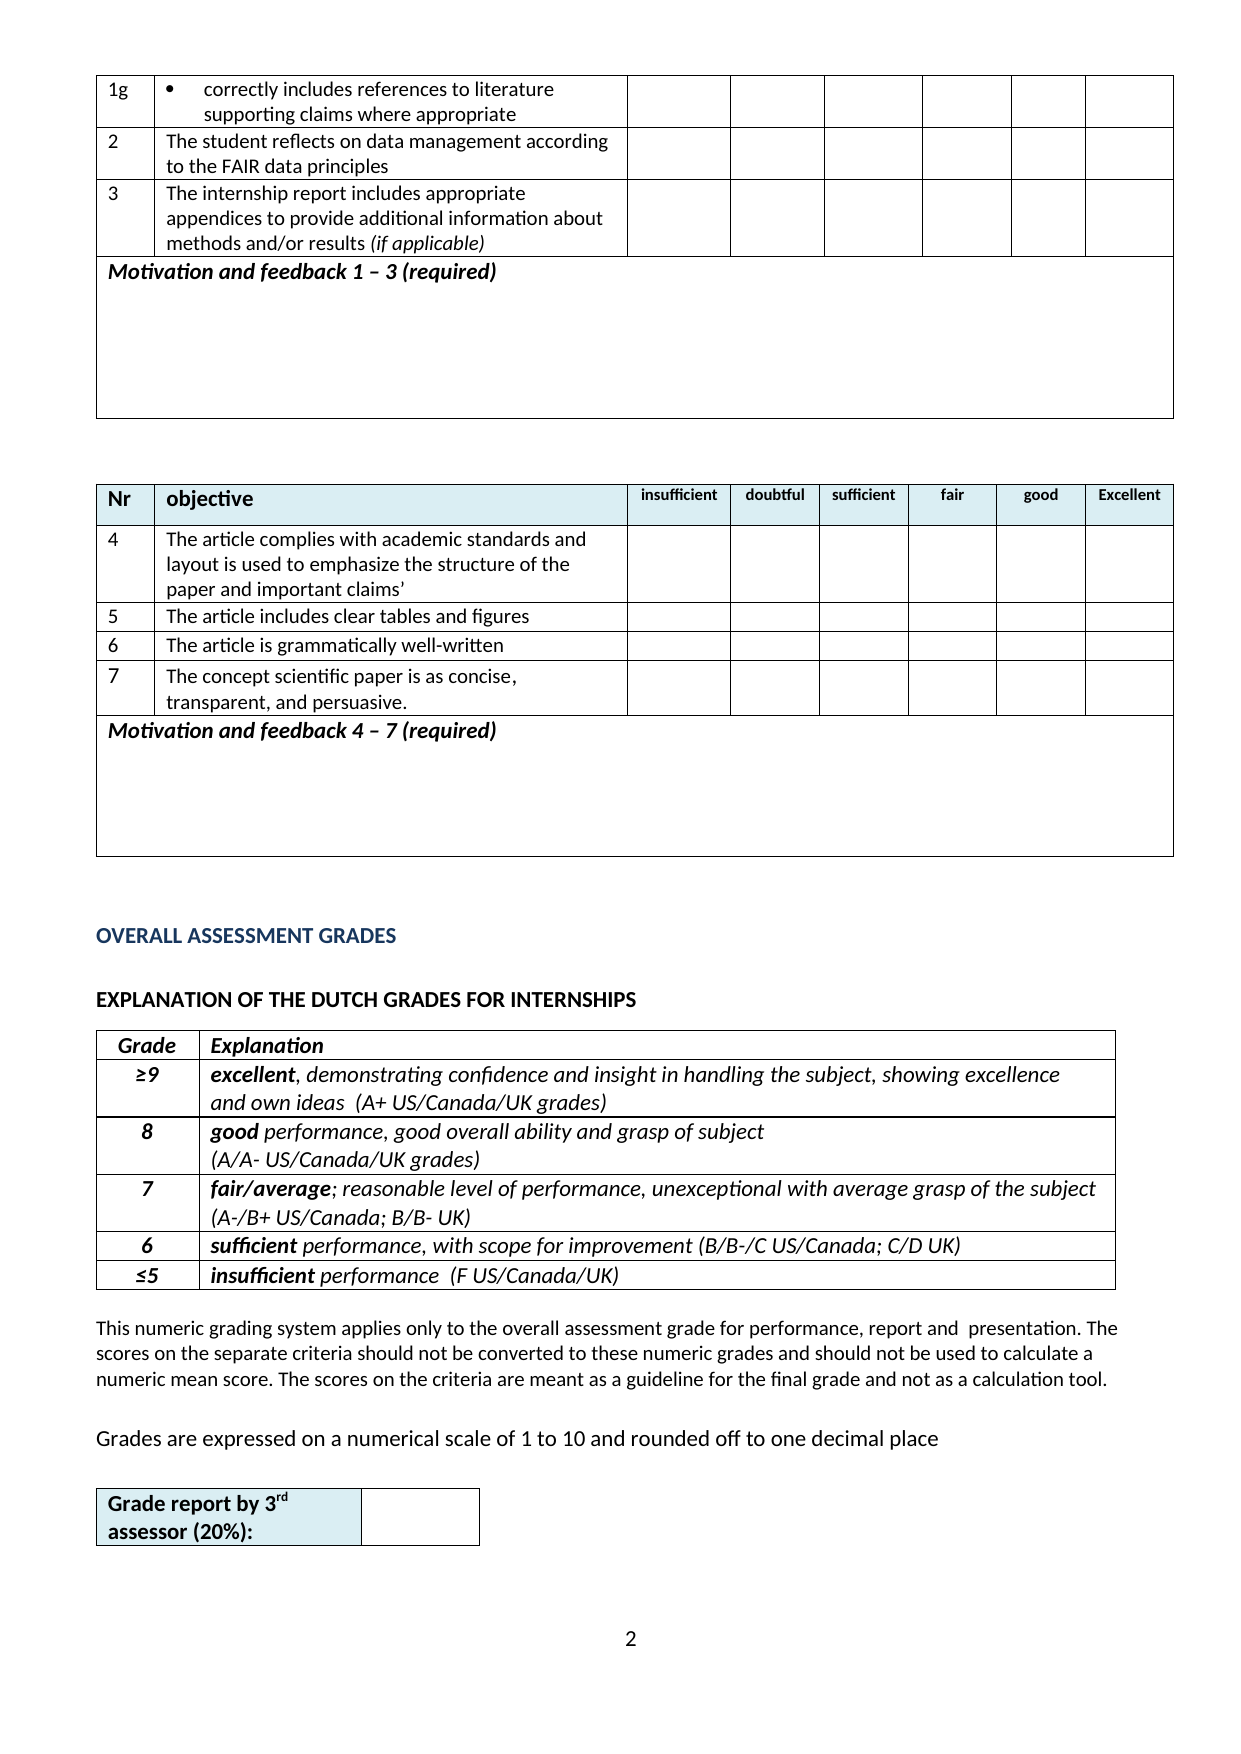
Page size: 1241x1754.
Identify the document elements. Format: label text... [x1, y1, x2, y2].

table_header insufficient [628, 485, 730, 525]
table_cell excellent, demonstrating confidence and insight in handling the subject, showing excellence and own ideas (A+ US/Canada/UK grades) [200, 1060, 1115, 1116]
table_cell [923, 76, 1011, 127]
table_header [362, 1489, 479, 1545]
table_header Explanation [200, 1031, 1115, 1059]
table_cell The article includes clear tables and figures [155, 603, 627, 631]
table_cell [997, 526, 1085, 602]
table_cell [1086, 180, 1173, 256]
table_cell [731, 128, 824, 179]
table_cell 7 [97, 1175, 199, 1231]
table_cell [731, 603, 819, 631]
table_cell [820, 526, 908, 602]
table_cell Motivation and feedback 1 – 3 (required) [97, 257, 1173, 418]
table_cell [923, 128, 1011, 179]
table_cell [1086, 603, 1173, 631]
table_cell [825, 128, 922, 179]
table_cell ≥9 [97, 1060, 199, 1116]
table_cell [628, 76, 730, 127]
table_cell 8 [97, 1118, 199, 1173]
table_cell [909, 603, 996, 631]
table_cell [997, 603, 1085, 631]
table_header fair [909, 485, 996, 525]
table_cell fair/average; reasonable level of performance, unexceptional with average grasp of the subject (A-/B+ US/Canada; B/B- UK) [200, 1175, 1115, 1231]
table_cell The article complies with academic standards and layout is used to emphasize the structure of the paper and important claims’ [155, 526, 627, 602]
table_cell 7 [97, 661, 154, 715]
table_cell 6 [97, 632, 154, 660]
table_cell [731, 526, 819, 602]
table_cell good performance, good overall ability and grasp of subject (A/A- US/Canada/UK grades) [200, 1118, 1115, 1173]
text OVERALL ASSESSMENT GRADES [96, 921, 1165, 949]
table_cell [628, 603, 730, 631]
table_header good [997, 485, 1085, 525]
table_cell 5 [97, 603, 154, 631]
table_cell Motivation and feedback 4 – 7 (required) [97, 716, 1173, 856]
table_cell [997, 632, 1085, 660]
table_cell 4 [97, 526, 154, 602]
table_header Excellent [1086, 485, 1173, 525]
table_cell [820, 661, 908, 715]
table_cell [628, 526, 730, 602]
table_cell The concept scientific paper is as concise, transparent, and persuasive. [155, 661, 627, 715]
table_cell [909, 661, 996, 715]
text Explanation of the Dutch grades for internships [96, 986, 1165, 1014]
table_cell [1086, 661, 1173, 715]
table_cell [731, 632, 819, 660]
table_cell [731, 661, 819, 715]
table_cell correctly includes references to literature supporting claims where appropriate [155, 76, 627, 127]
table_header Nr [97, 485, 154, 525]
table_cell The internship report includes appropriate appendices to provide additional information about methods and/or results (if applicable) [155, 180, 627, 256]
text Grades are expressed on a numerical scale of 1 to 10 and rounded off to one decimal place [96, 1424, 1165, 1452]
table_cell 2 [97, 128, 154, 179]
table_cell insufficient performance (F US/Canada/UK) [200, 1261, 1115, 1289]
table_cell [1012, 76, 1085, 127]
table_cell The student reflects on data management according to the FAIR data principles [155, 128, 627, 179]
table_cell ≤5 [97, 1261, 199, 1289]
table_cell [1086, 632, 1173, 660]
table_cell [909, 632, 996, 660]
table_header objective [155, 485, 627, 525]
table_cell [997, 661, 1085, 715]
table_cell The article is grammatically well-written [155, 632, 627, 660]
table_cell [1086, 128, 1173, 179]
table_header doubtful [731, 485, 819, 525]
table_cell [628, 180, 730, 256]
table_cell [628, 632, 730, 660]
table_cell [923, 180, 1011, 256]
table_header Grade report by 3rd assessor (20%): [97, 1489, 361, 1545]
table_cell 6 [97, 1232, 199, 1260]
table_cell [820, 603, 908, 631]
table_cell [1012, 180, 1085, 256]
table_cell sufficient performance, with scope for improvement (B/B-/C US/Canada; C/D UK) [200, 1232, 1115, 1260]
table_cell [1086, 76, 1173, 127]
table_cell [909, 526, 996, 602]
table_header Grade [97, 1031, 199, 1059]
table_header sufficient [820, 485, 908, 525]
table_cell 1g [97, 76, 154, 127]
table_cell [628, 661, 730, 715]
table_cell [731, 180, 824, 256]
table_cell [731, 76, 824, 127]
table_cell [1012, 128, 1085, 179]
table_cell [628, 128, 730, 179]
table_cell 3 [97, 180, 154, 256]
table_cell [1086, 526, 1173, 602]
text This numeric grading system applies only to the overall assessment grade for performance, report and presentation. The scores on the separate criteria should not be converted to these numeric grades and should not be used to calculate a numeric mean score. The scores on the criteria are meant as a guideline for the final grade and not as a calculation tool. [96, 1315, 1165, 1391]
table_cell [825, 76, 922, 127]
table_cell [820, 632, 908, 660]
table_cell [825, 180, 922, 256]
